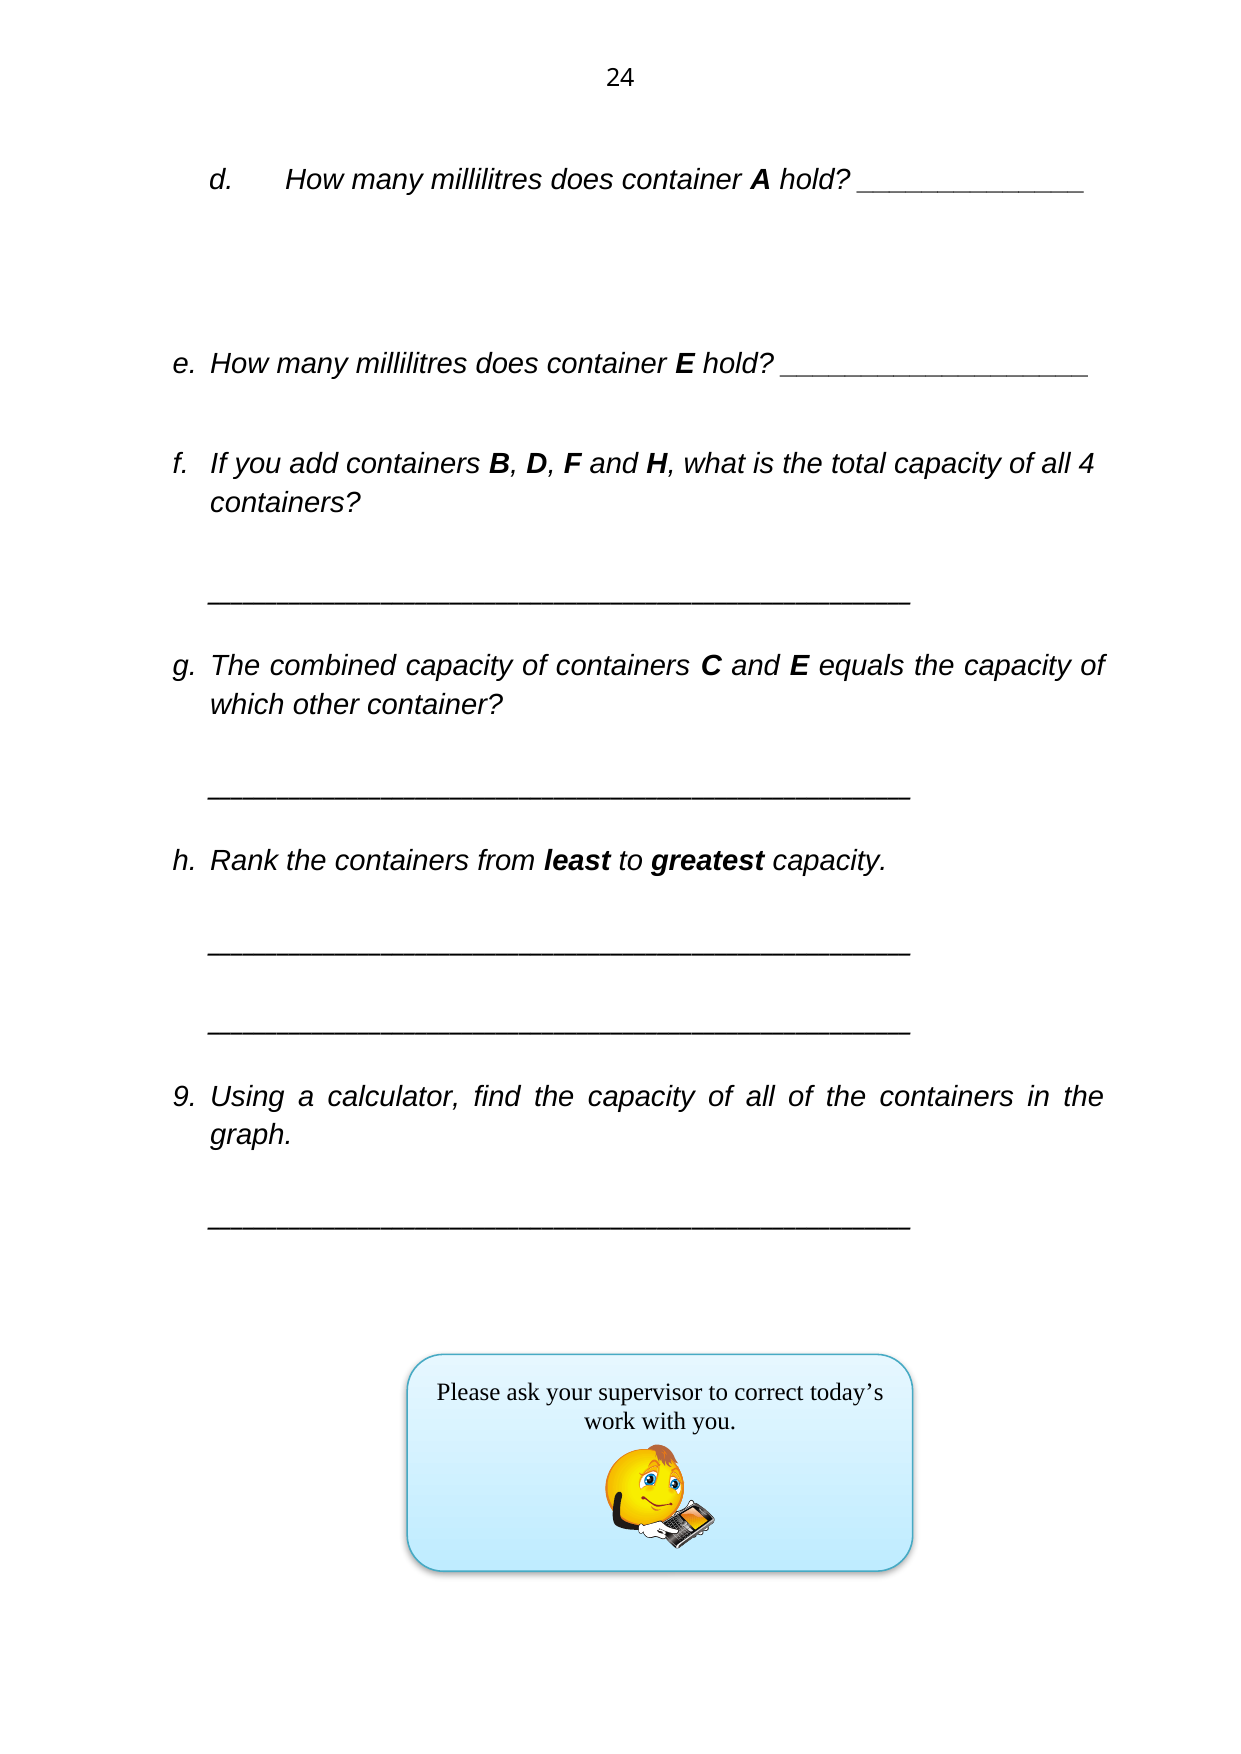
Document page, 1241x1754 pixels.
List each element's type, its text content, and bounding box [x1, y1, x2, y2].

list How many millilitres does container A hold? ______________ [209, 162, 1105, 195]
list _____________________________________________________________ [210, 999, 1105, 1039]
list _____________________________________________________________ [210, 1194, 1105, 1234]
list _____________________________________________________________ [210, 920, 1105, 960]
list If you add containers B, D, F and H, what is the total capacity of all 4 containers? [172, 446, 1105, 518]
list Using a calculator, find the capacity of all of the containers in the graph. [172, 1078, 1105, 1151]
list _____________________________________________________________ [210, 569, 1105, 609]
list _____________________________________________________________ [210, 764, 1105, 804]
list How many millilitres does container E hold? ___________________ [172, 346, 1105, 379]
list The combined capacity of containers C and E equals the capacity of which other container? [172, 648, 1105, 720]
list Rank the containers from least to greatest capacity. [172, 843, 1105, 877]
